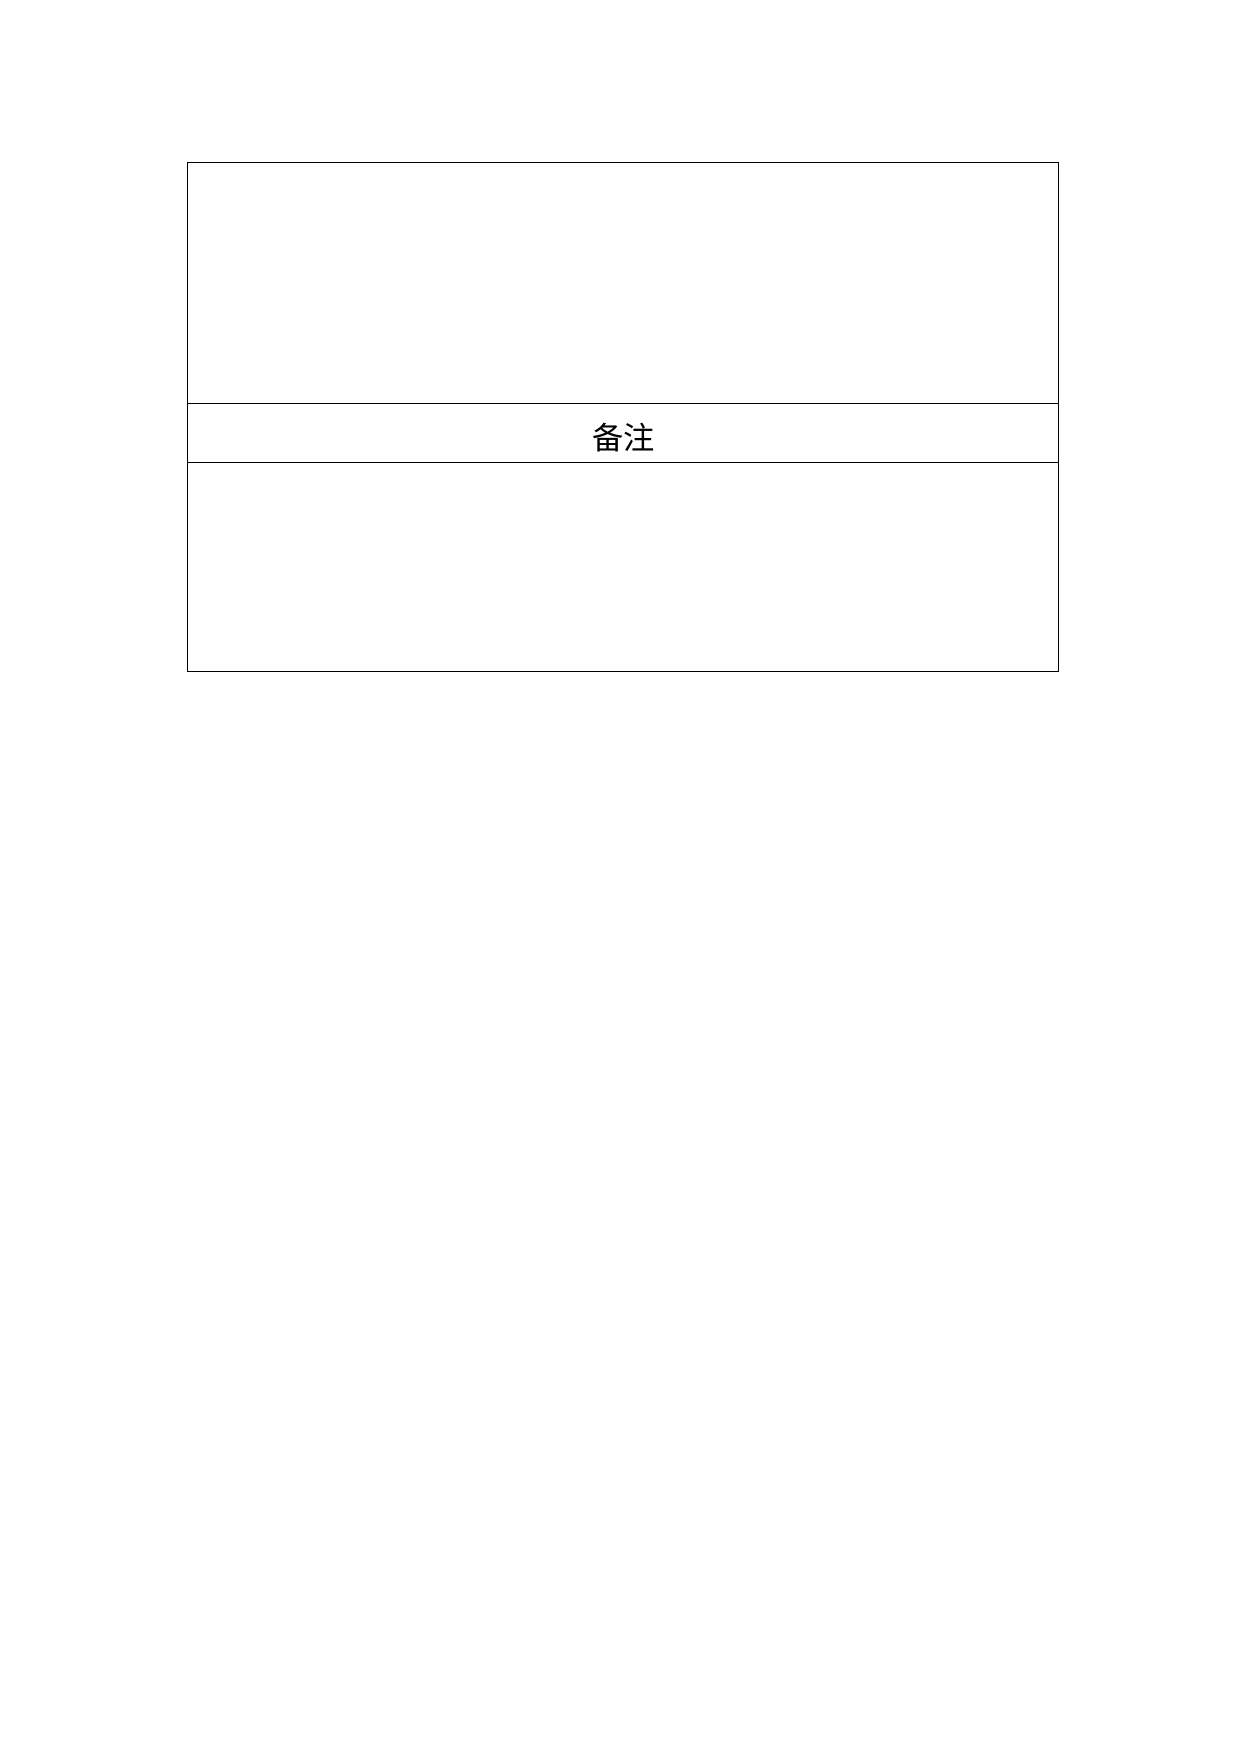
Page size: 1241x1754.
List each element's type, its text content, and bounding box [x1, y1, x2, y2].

table_cell [188, 163, 1058, 403]
table_cell 备注 [188, 404, 1058, 462]
table_cell [188, 463, 1058, 671]
